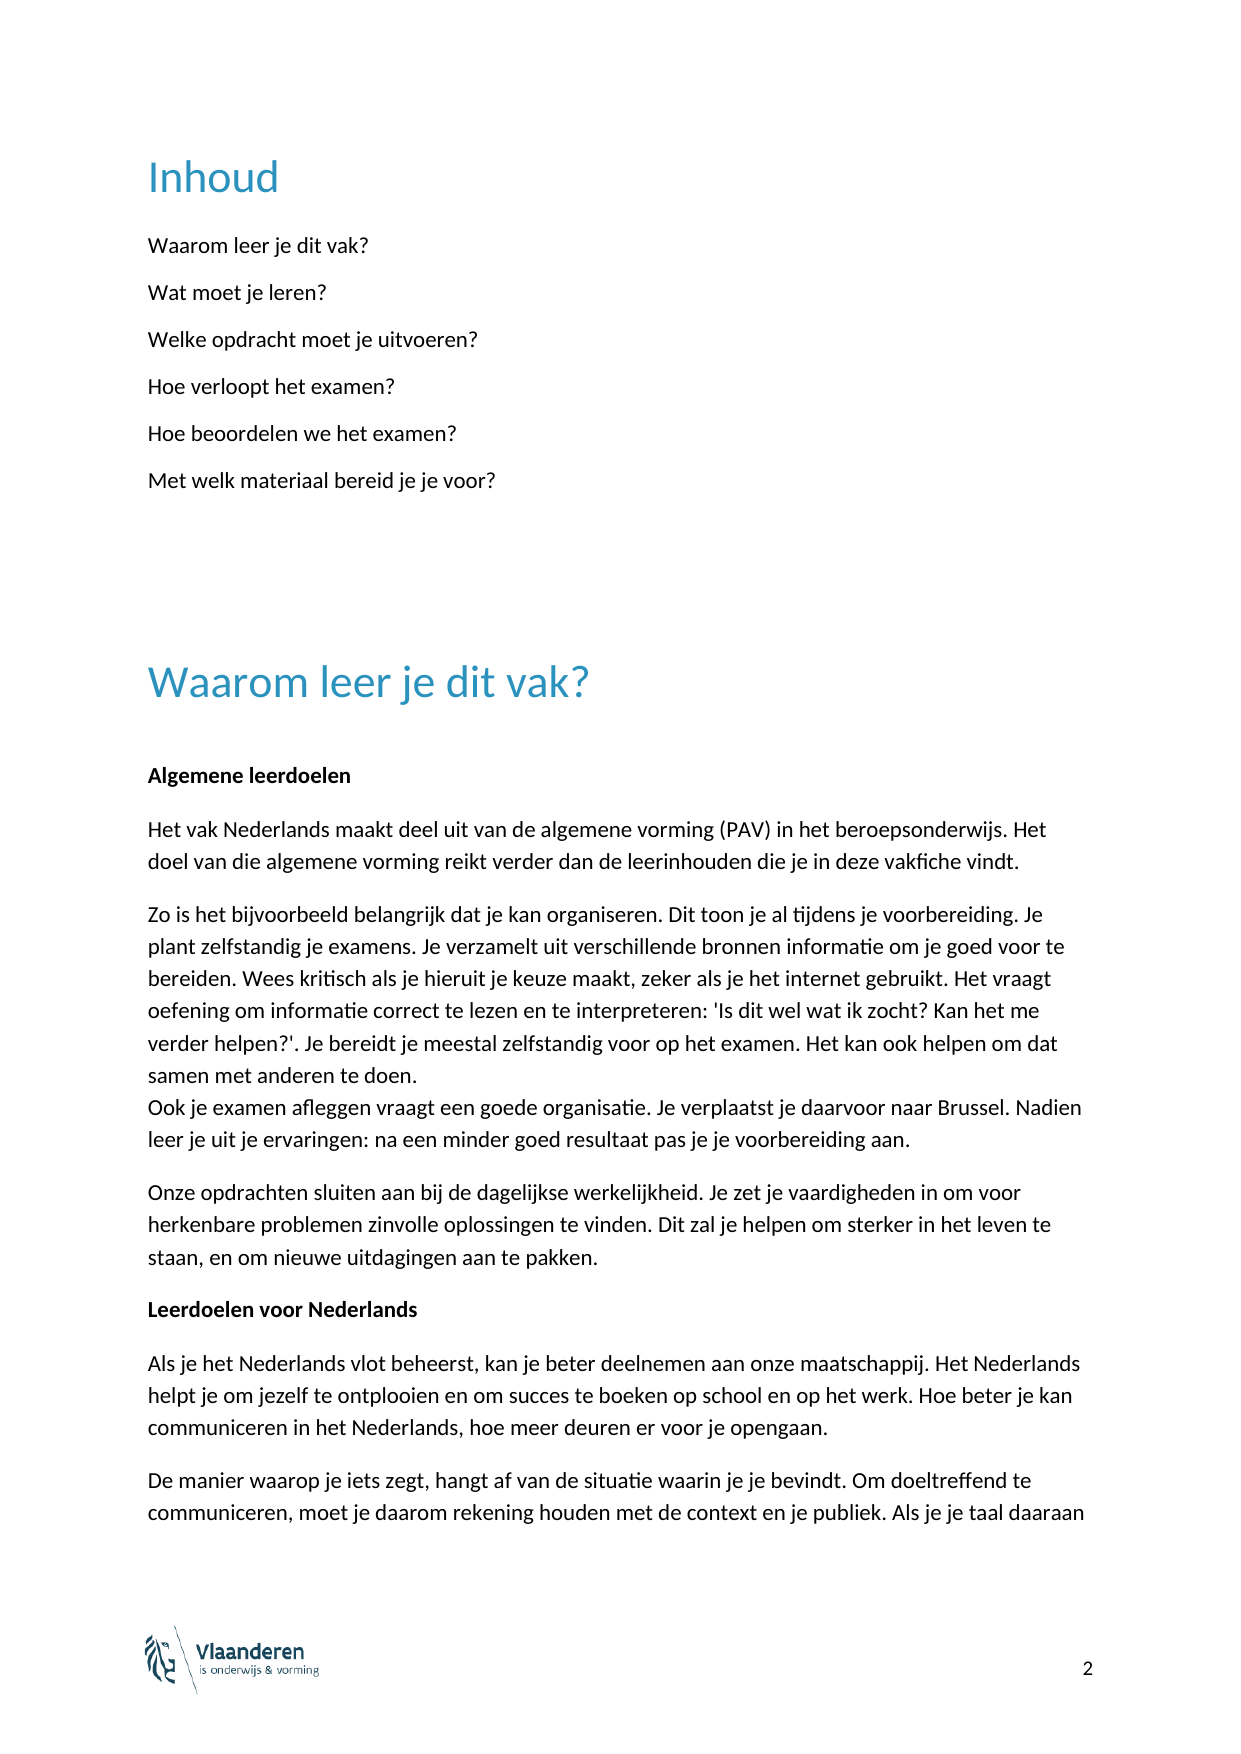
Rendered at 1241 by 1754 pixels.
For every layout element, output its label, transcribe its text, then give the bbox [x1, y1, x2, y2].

text Waarom leer je dit vak? [148, 653, 1093, 709]
text Het vak Nederlands maakt deel uit van de algemene vorming (PAV) in het beroepsonderwijs. Het doel van die algemene vorming reikt verder dan de leerinhouden die je in deze vakfiche vindt. [148, 815, 1093, 875]
text Inhoud [148, 148, 1093, 203]
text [148, 1466, 1093, 1526]
text Wat moet je leren? [148, 278, 1093, 306]
text Welke opdracht moet je uitvoeren? [148, 325, 1093, 353]
text Waarom leer je dit vak? [148, 232, 1093, 259]
text Zo is het bijvoorbeeld belangrijk dat je kan organiseren. Dit toon je al tijdens je voorbereiding. Je plant zelfstandig je examens. Je verzamelt uit verschillende bronnen informatie om je goed voor te bereiden. Wees kritisch als je hieruit je keuze maakt, zeker als je het internet gebruikt. Het vraagt oefening om informatie correct te lezen en te interpreteren: 'Is dit wel wat ik zocht? Kan het me verder helpen?'. Je bereidt je meestal zelfstandig voor op het examen. Het kan ook helpen om dat samen met anderen te doen. Ook je examen afleggen vraagt een goede organisatie. Je verplaatst je daarvoor naar Brussel. Nadien leer je uit je ervaringen: na een minder goed resultaat pas je je voorbereiding aan. [148, 900, 1093, 1153]
text Leerdoelen voor Nederlands [148, 1296, 1093, 1324]
text Met welk materiaal bereid je je voor? [148, 466, 1093, 494]
text Onze opdrachten sluiten aan bij de dagelijkse werkelijkheid. Je zet je vaardigheden in om voor herkenbare problemen zinvolle oplossingen te vinden. Dit zal je helpen om sterker in het leven te staan, en om nieuwe uitdagingen aan te pakken. [148, 1178, 1093, 1271]
text Algemene leerdoelen [148, 762, 1093, 790]
text Als je het Nederlands vlot beheerst, kan je beter deelnemen aan onze maatschappij. Het Nederlands helpt je om jezelf te ontplooien en om succes te boeken op school en op het werk. Hoe beter je kan communiceren in het Nederlands, hoe meer deuren er voor je opengaan. [148, 1349, 1093, 1441]
text Hoe verloopt het examen? [148, 372, 1093, 400]
picture [144, 1626, 327, 1694]
text Hoe beoordelen we het examen? [148, 419, 1093, 447]
